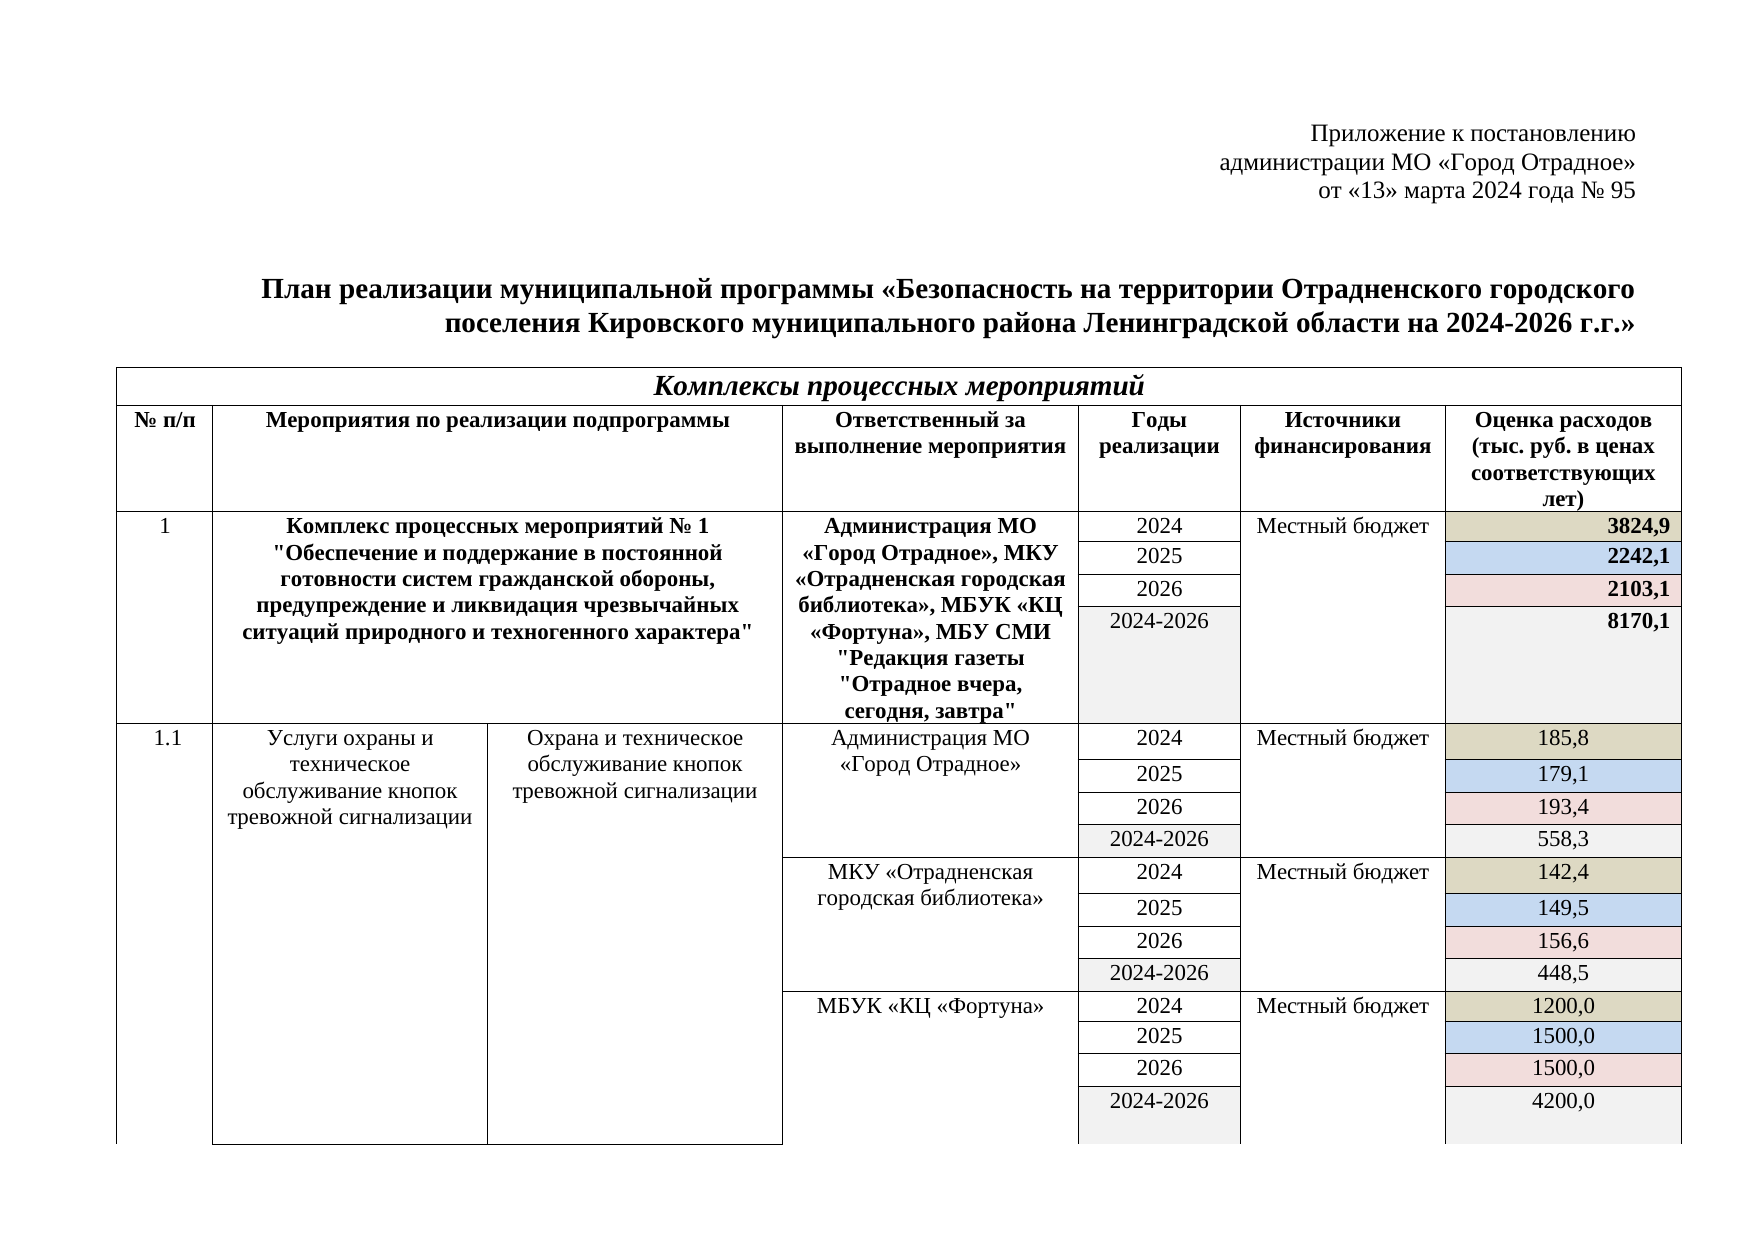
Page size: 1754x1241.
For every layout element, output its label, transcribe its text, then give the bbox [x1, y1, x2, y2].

table_cell Мероприятия по реализации подпрограммы [213, 406, 782, 511]
table_cell 142,4 [1446, 858, 1681, 893]
table_cell 2024-2026 [1079, 959, 1240, 991]
table_cell 2024-2026 [1079, 1087, 1240, 1144]
table_cell 185,8 [1446, 724, 1681, 759]
table_cell Оценка расходов (тыс. руб. в ценах соответствующих лет) [1446, 406, 1681, 511]
table_cell Источники финансирования [1241, 406, 1445, 511]
table_cell 1200,0 [1446, 992, 1681, 1021]
table_cell 1500,0 [1446, 1022, 1681, 1053]
table_cell Администрация МО «Город Отрадное», МКУ «Отрадненская городская библиотека», МБУК «КЦ «Фортуна», МБУ СМИ "Редакция газеты "Отрадное вчера, сегодня, завтра" [783, 512, 1078, 723]
table_cell Услуги охраны и техническое обслуживание кнопок тревожной сигнализации [213, 724, 487, 1144]
table_cell 2025 [1079, 760, 1240, 792]
table_cell 448,5 [1446, 959, 1681, 991]
table_cell 1 [117, 512, 212, 723]
table_cell 2103,1 [1446, 575, 1681, 606]
table_cell 2026 [1079, 927, 1240, 958]
table_cell Местный бюджет [1241, 724, 1445, 857]
text Приложение к постановлению [118, 118, 1636, 147]
table_cell 193,4 [1446, 793, 1681, 824]
table_cell 2026 [1079, 575, 1240, 606]
table_cell 2024-2026 [1079, 825, 1240, 857]
table_cell 149,5 [1446, 894, 1681, 926]
table_cell 179,1 [1446, 760, 1681, 792]
table_cell 2024 [1079, 724, 1240, 759]
table_cell № п/п [117, 406, 212, 511]
table_cell 156,6 [1446, 927, 1681, 958]
table_cell МБУК «КЦ «Фортуна» [783, 992, 1078, 1144]
table_cell Комплекс процессных мероприятий № 1 "Обеспечение и поддержание в постоянной готовности систем гражданской обороны, предупреждение и ликвидация чрезвычайных ситуаций природного и техногенного характера" [213, 512, 782, 723]
table_cell МКУ «Отрадненская городская библиотека» [783, 858, 1078, 991]
table_cell 2025 [1079, 894, 1240, 926]
table_cell Местный бюджет [1241, 992, 1445, 1144]
table_cell Администрация МО «Город Отрадное» [783, 724, 1078, 857]
text администрации МО «Город Отрадное» [118, 147, 1636, 176]
table_cell 1.1 [117, 724, 212, 1144]
table_cell 2024 [1079, 992, 1240, 1021]
table_cell 558,3 [1446, 825, 1681, 857]
table_cell 8170,1 [1446, 607, 1681, 723]
table_cell 1500,0 [1446, 1054, 1681, 1086]
text План реализации муниципальной программы «Безопасность на территории Отрадненского городского поселения Кировского муниципального района Ленинградской области на 2024-2026 г.г.» [118, 271, 1636, 338]
table_cell Местный бюджет [1241, 512, 1445, 723]
table_cell 2025 [1079, 542, 1240, 574]
table_header Комплексы процессных мероприятий [117, 368, 1681, 405]
table_cell 2242,1 [1446, 542, 1681, 574]
table_cell Местный бюджет [1241, 858, 1445, 991]
table_cell Ответственный за выполнение мероприятия [783, 406, 1078, 511]
table_cell 2024-2026 [1079, 607, 1240, 723]
table_cell 2026 [1079, 793, 1240, 824]
table_cell 4200,0 [1446, 1087, 1681, 1144]
table_cell Охрана и техническое обслуживание кнопок тревожной сигнализации [488, 724, 782, 1144]
table_cell 2024 [1079, 858, 1240, 893]
table_cell 3824,9 [1446, 512, 1681, 541]
table_cell 2025 [1079, 1022, 1240, 1053]
table_cell 2024 [1079, 512, 1240, 541]
text от «13» марта 2024 года № 95 [118, 176, 1636, 204]
table_cell 2026 [1079, 1054, 1240, 1086]
table_cell Годы реализации [1079, 406, 1240, 511]
